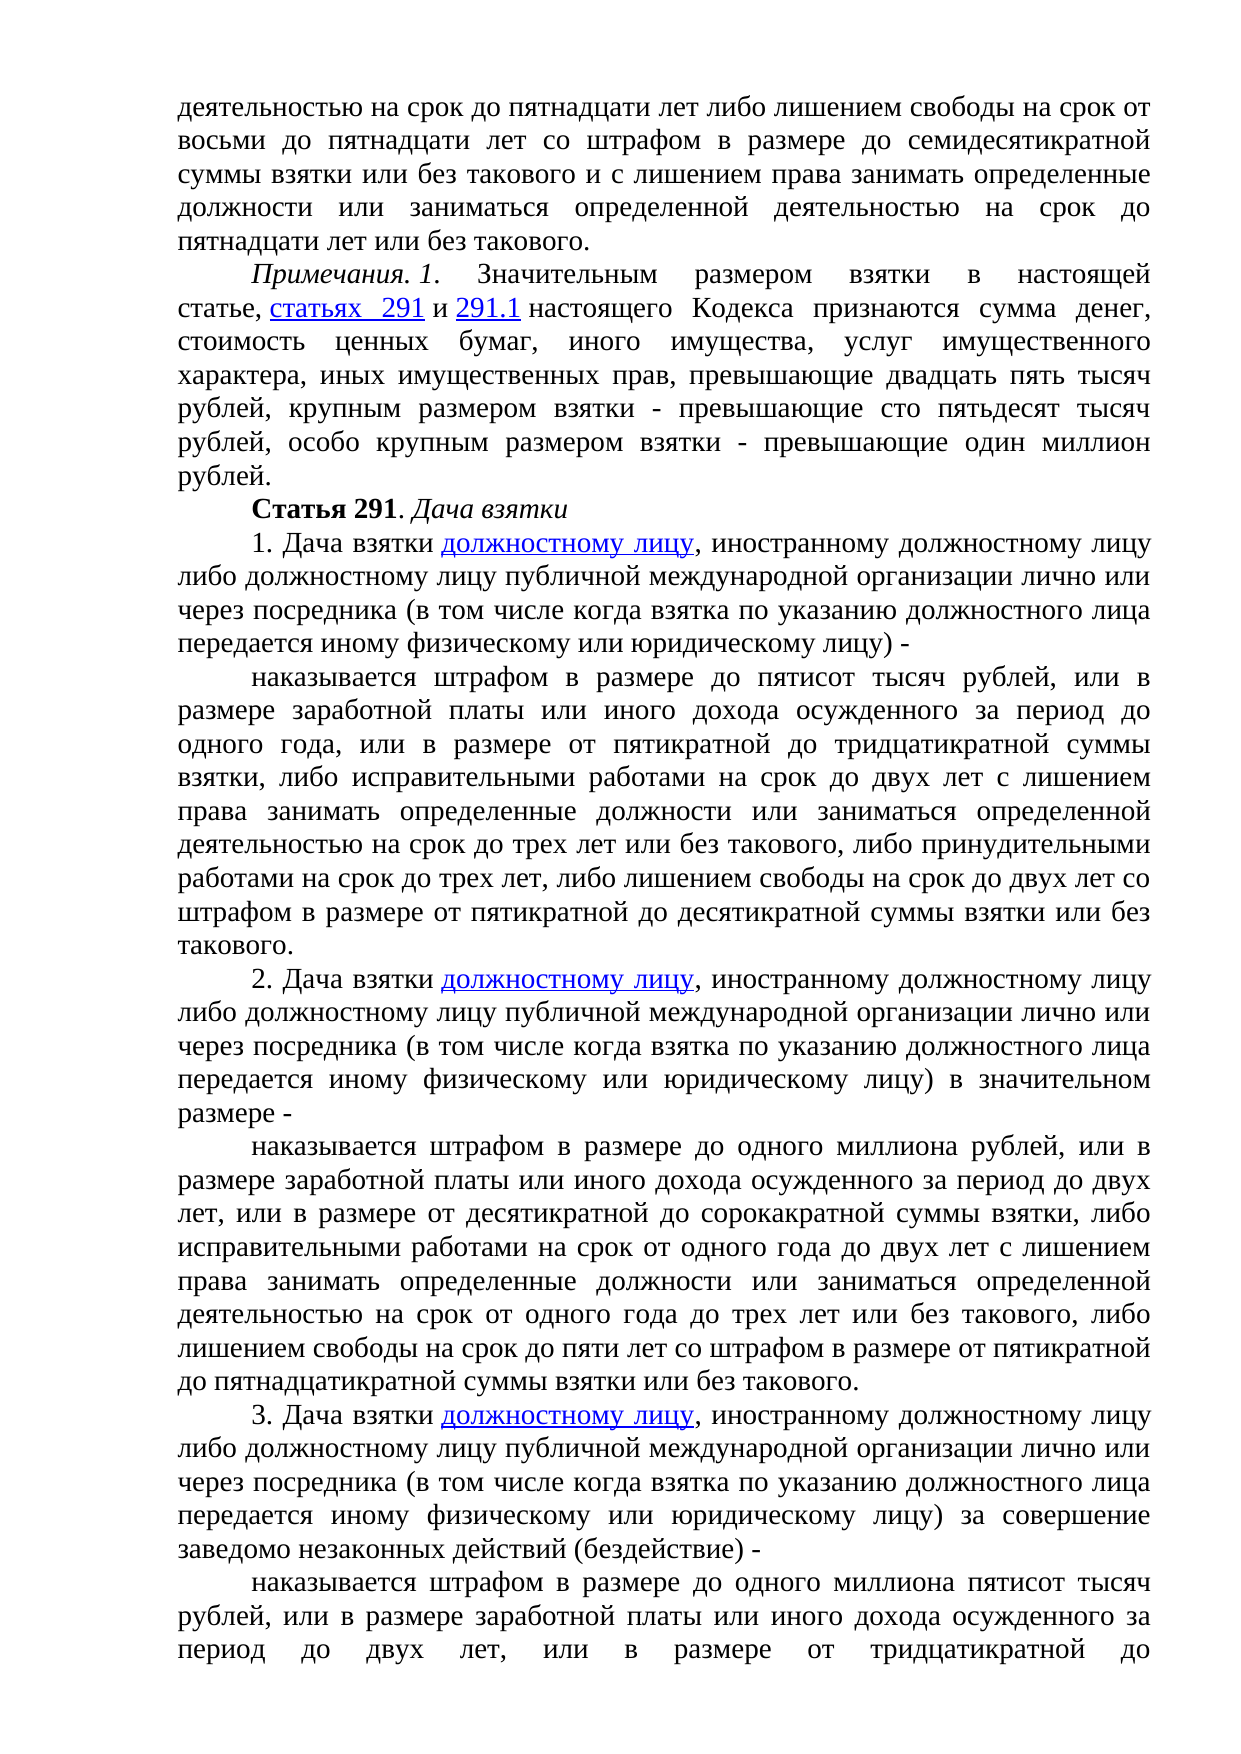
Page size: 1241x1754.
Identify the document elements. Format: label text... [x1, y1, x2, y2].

text наказывается штрафом в размере до одного миллиона рублей, или в размере заработной платы или иного дохода осужденного за период до двух лет, или в размере от десятикратной до сорокакратной суммы взятки, либо исправительными работами на срок от одного года до двух лет с лишением права занимать определенные должности или заниматься определенной деятельностью на срок от одного года до трех лет или без такового, либо лишением свободы на срок до пяти лет со штрафом в размере от пятикратной до пятнадцатикратной суммы взятки или без такового. [177, 1128, 1152, 1397]
text наказывается штрафом в размере до пятисот тысяч рублей, или в размере заработной платы или иного дохода осужденного за период до одного года, или в размере от пятикратной до тридцатикратной суммы взятки, либо исправительными работами на срок до двух лет с лишением права занимать определенные должности или заниматься определенной деятельностью на срок до трех лет или без такового, либо принудительными работами на срок до трех лет, либо лишением свободы на срок до двух лет со штрафом в размере от пятикратной до десятикратной суммы взятки или без такового. [177, 659, 1152, 961]
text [177, 1564, 1152, 1665]
text Статья 291. Дача взятки [177, 491, 1152, 525]
text Примечания. 1. Значительным размером взятки в настоящей статье, статьях 291 и 291.1 настоящего Кодекса признаются сумма денег, стоимость ценных бумаг, иного имущества, услуг имущественного характера, иных имущественных прав, превышающие двадцать пять тысяч рублей, крупным размером взятки - превышающие сто пятьдесят тысяч рублей, особо крупным размером взятки - превышающие один миллион рублей. [177, 256, 1152, 491]
text 2. Дача взятки должностному лицу, иностранному должностному лицу либо должностному лицу публичной международной организации лично или через посредника (в том числе когда взятка по указанию должностного лица передается иному физическому или юридическому лицу) в значительном размере - [177, 961, 1152, 1128]
text 3. Дача взятки должностному лицу, иностранному должностному лицу либо должностному лицу публичной международной организации лично или через посредника (в том числе когда взятка по указанию должностного лица передается иному физическому или юридическому лицу) за совершение заведомо незаконных действий (бездействие) - [177, 1397, 1152, 1564]
text 1. Дача взятки должностному лицу, иностранному должностному лицу либо должностному лицу публичной международной организации лично или через посредника (в том числе когда взятка по указанию должностного лица передается иному физическому или юридическому лицу) - [177, 525, 1152, 659]
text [177, 89, 1152, 256]
